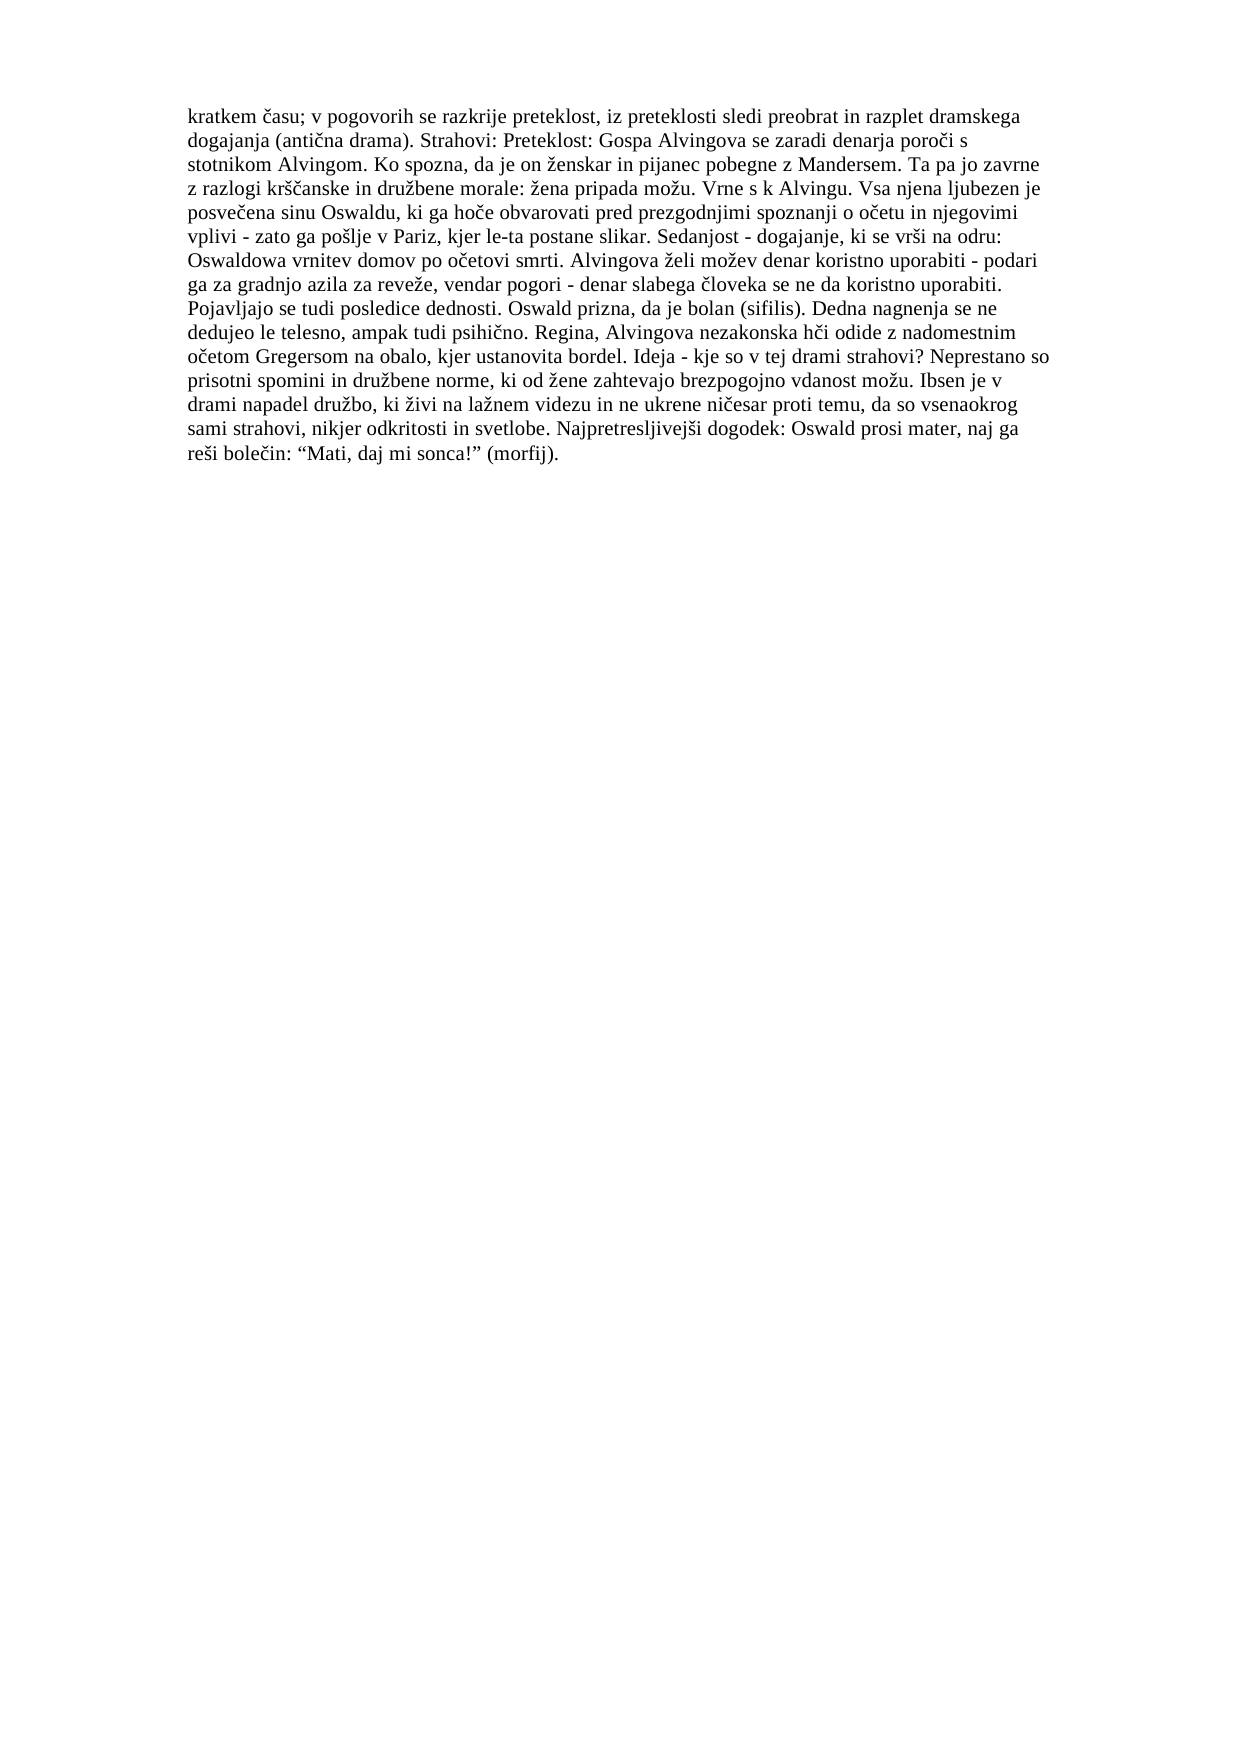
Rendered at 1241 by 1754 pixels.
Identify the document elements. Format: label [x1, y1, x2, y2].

text [187, 103, 1053, 464]
